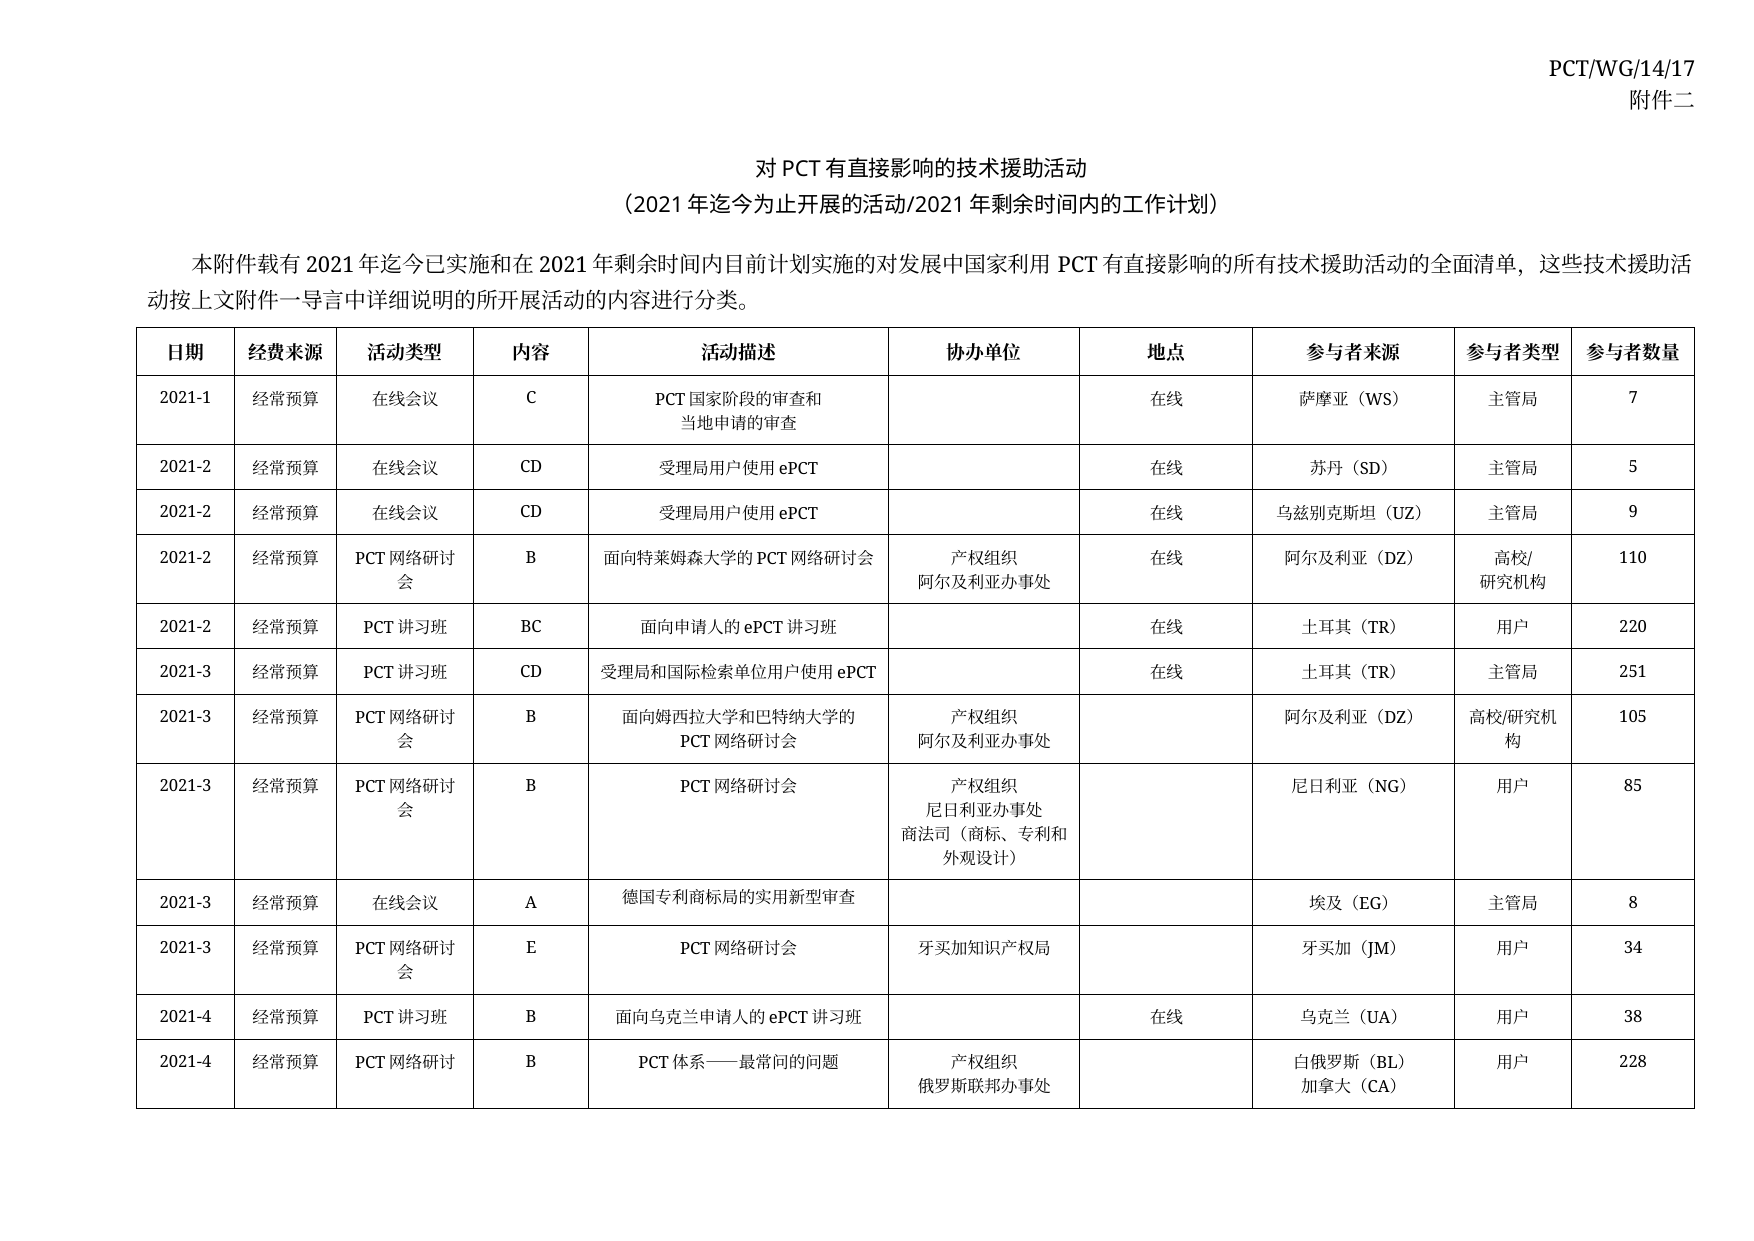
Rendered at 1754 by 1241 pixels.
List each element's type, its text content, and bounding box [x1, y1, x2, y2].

table_cell 牙买加知识产权局 [889, 926, 1079, 993]
table_cell 2021-3 [137, 649, 234, 693]
table_cell 产权组织 阿尔及利亚办事处 [889, 695, 1079, 762]
table_cell 220 [1572, 604, 1694, 648]
table_cell CD [474, 649, 588, 693]
table_cell 产权组织 阿尔及利亚办事处 [889, 535, 1079, 603]
table_cell PCT网络研讨会 [337, 695, 473, 762]
table_cell [889, 995, 1079, 1039]
table_cell [889, 880, 1079, 924]
table_cell 尼日利亚（NG） [1253, 764, 1454, 879]
table_cell 在线会议 [337, 490, 473, 534]
table_cell PCT网络研讨会 [589, 764, 888, 879]
table_cell BC [474, 604, 588, 648]
table_cell 面向姆西拉大学和巴特纳大学的 PCT网络研讨会 [589, 695, 888, 762]
table_header 日期 [137, 328, 234, 375]
table_header 参与者类型 [1455, 328, 1571, 375]
table_cell 经常预算 [235, 604, 336, 648]
table_cell 经常预算 [235, 649, 336, 693]
text （2021年迄今为止开展的活动/2021年剩余时间内的工作计划） [148, 183, 1695, 218]
table_cell 土耳其（TR） [1253, 649, 1454, 693]
table_cell 产权组织 尼日利亚办事处 商法司（商标、专利和外观设计） [889, 764, 1079, 879]
table_header 地点 [1080, 328, 1252, 375]
table_cell 高校/ 研究机构 [1455, 535, 1571, 603]
table_cell 经常预算 [235, 445, 336, 489]
table_cell 2021-3 [137, 764, 234, 879]
table_cell [889, 376, 1079, 444]
table_cell CD [474, 445, 588, 489]
table_cell 面向乌克兰申请人的ePCT讲习班 [589, 995, 888, 1039]
table_cell 在线 [1080, 649, 1252, 693]
table_cell 主管局 [1455, 880, 1571, 924]
table_cell 251 [1572, 649, 1694, 693]
table_cell [1080, 764, 1252, 879]
table_cell 2021-2 [137, 490, 234, 534]
table_cell 在线会议 [337, 376, 473, 444]
table_cell 85 [1572, 764, 1694, 879]
table_cell 经常预算 [235, 926, 336, 993]
table_header 内容 [474, 328, 588, 375]
table_cell 8 [1572, 880, 1694, 924]
table_cell 在线会议 [337, 445, 473, 489]
table_header 参与者来源 [1253, 328, 1454, 375]
table_cell 经常预算 [235, 764, 336, 879]
table_cell [1080, 926, 1252, 993]
table_cell PCT网络研讨会 [337, 764, 473, 879]
table_cell 面向特莱姆森大学的PCT网络研讨会 [589, 535, 888, 603]
table_cell 经常预算 [235, 880, 336, 924]
table_cell 土耳其（TR） [1253, 604, 1454, 648]
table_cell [1253, 1040, 1454, 1108]
table_cell 埃及（EG） [1253, 880, 1454, 924]
table_cell [889, 490, 1079, 534]
table_cell 用户 [1455, 926, 1571, 993]
table_cell PCT讲习班 [337, 649, 473, 693]
table_cell 萨摩亚（WS） [1253, 376, 1454, 444]
table_cell 2021-3 [137, 926, 234, 993]
table_cell 德国专利商标局的实用新型审查 [589, 880, 888, 924]
table_cell PCT体系——最常问的问题 [589, 1040, 888, 1108]
table_cell 2021-3 [137, 695, 234, 762]
table_cell 阿尔及利亚（DZ） [1253, 695, 1454, 762]
table_cell 2021-4 [137, 1040, 234, 1108]
table_cell 7 [1572, 376, 1694, 444]
table_cell PCT网络研讨会 [337, 535, 473, 603]
table_cell 在线 [1080, 995, 1252, 1039]
table_cell 阿尔及利亚（DZ） [1253, 535, 1454, 603]
table_cell 牙买加（JM） [1253, 926, 1454, 993]
table_cell [1080, 1040, 1252, 1108]
table_cell 苏丹（SD） [1253, 445, 1454, 489]
table_header 经费来源 [235, 328, 336, 375]
table_cell 在线 [1080, 604, 1252, 648]
table_cell 2021-4 [137, 995, 234, 1039]
table_cell 在线 [1080, 490, 1252, 534]
table_cell 228 [1572, 1040, 1694, 1108]
table_cell 经常预算 [235, 1040, 336, 1108]
table_cell PCT网络研讨会 [337, 926, 473, 993]
table_cell 34 [1572, 926, 1694, 993]
table_cell 2021-1 [137, 376, 234, 444]
table_cell 受理局和国际检索单位用户使用ePCT [589, 649, 888, 693]
table_cell 乌克兰（UA） [1253, 995, 1454, 1039]
table_cell 产权组织 俄罗斯联邦办事处 [889, 1040, 1079, 1108]
table_cell C [474, 376, 588, 444]
table_cell 在线 [1080, 535, 1252, 603]
table_cell 主管局 [1455, 376, 1571, 444]
table_cell 用户 [1455, 995, 1571, 1039]
table_header 参与者数量 [1572, 328, 1694, 375]
table_cell PCT国家阶段的审查和 当地申请的审查 [589, 376, 888, 444]
table_cell 5 [1572, 445, 1694, 489]
table_cell 经常预算 [235, 376, 336, 444]
table_cell 38 [1572, 995, 1694, 1039]
table_cell 主管局 [1455, 445, 1571, 489]
table_cell 受理局用户使用ePCT [589, 445, 888, 489]
text 对PCT有直接影响的技术援助活动 [148, 148, 1695, 183]
table_header 活动描述 [589, 328, 888, 375]
table_cell 经常预算 [235, 995, 336, 1039]
table_cell PCT讲习班 [337, 995, 473, 1039]
table_cell B [474, 1040, 588, 1108]
table_cell 2021-2 [137, 604, 234, 648]
table_cell 主管局 [1455, 490, 1571, 534]
table_header 协办单位 [889, 328, 1079, 375]
table_cell 2021-2 [137, 535, 234, 603]
table_cell PCT网络研讨会 [337, 1040, 473, 1108]
table_cell B [474, 695, 588, 762]
table_cell 用户 [1455, 604, 1571, 648]
table_cell 105 [1572, 695, 1694, 762]
table_cell B [474, 764, 588, 879]
table_cell 乌兹别克斯坦（UZ） [1253, 490, 1454, 534]
table_cell [889, 649, 1079, 693]
table_cell 用户 [1455, 764, 1571, 879]
table_cell 9 [1572, 490, 1694, 534]
table_cell [1080, 695, 1252, 762]
table_cell 主管局 [1455, 649, 1571, 693]
table_cell 2021-2 [137, 445, 234, 489]
table_cell PCT网络研讨会 [589, 926, 888, 993]
table_header 活动类型 [337, 328, 473, 375]
table_cell 面向申请人的ePCT讲习班 [589, 604, 888, 648]
table_cell PCT讲习班 [337, 604, 473, 648]
table_cell CD [474, 490, 588, 534]
table_cell 经常预算 [235, 490, 336, 534]
table_cell 高校/研究机构 [1455, 695, 1571, 762]
table_cell 用户 [1455, 1040, 1571, 1108]
list 本附件载有2021年迄今已实施和在2021年剩余时间内目前计划实施的对发展中国家利用PCT有直接影响的所有技术援助活动的全面清单，这些技术援助活动按上文附件一导言中详细说明的所开展活动的内容进行分类。 [148, 243, 1695, 314]
table_cell 110 [1572, 535, 1694, 603]
table_cell [1080, 880, 1252, 924]
table_cell [889, 604, 1079, 648]
table_cell [889, 445, 1079, 489]
table_cell B [474, 995, 588, 1039]
table_cell E [474, 926, 588, 993]
table_cell 在线会议 [337, 880, 473, 924]
table_cell B [474, 535, 588, 603]
table_cell 在线 [1080, 445, 1252, 489]
table_cell 受理局用户使用ePCT [589, 490, 888, 534]
table_cell 经常预算 [235, 695, 336, 762]
table_cell 在线 [1080, 376, 1252, 444]
table_cell A [474, 880, 588, 924]
table_cell 经常预算 [235, 535, 336, 603]
table_cell 2021-3 [137, 880, 234, 924]
